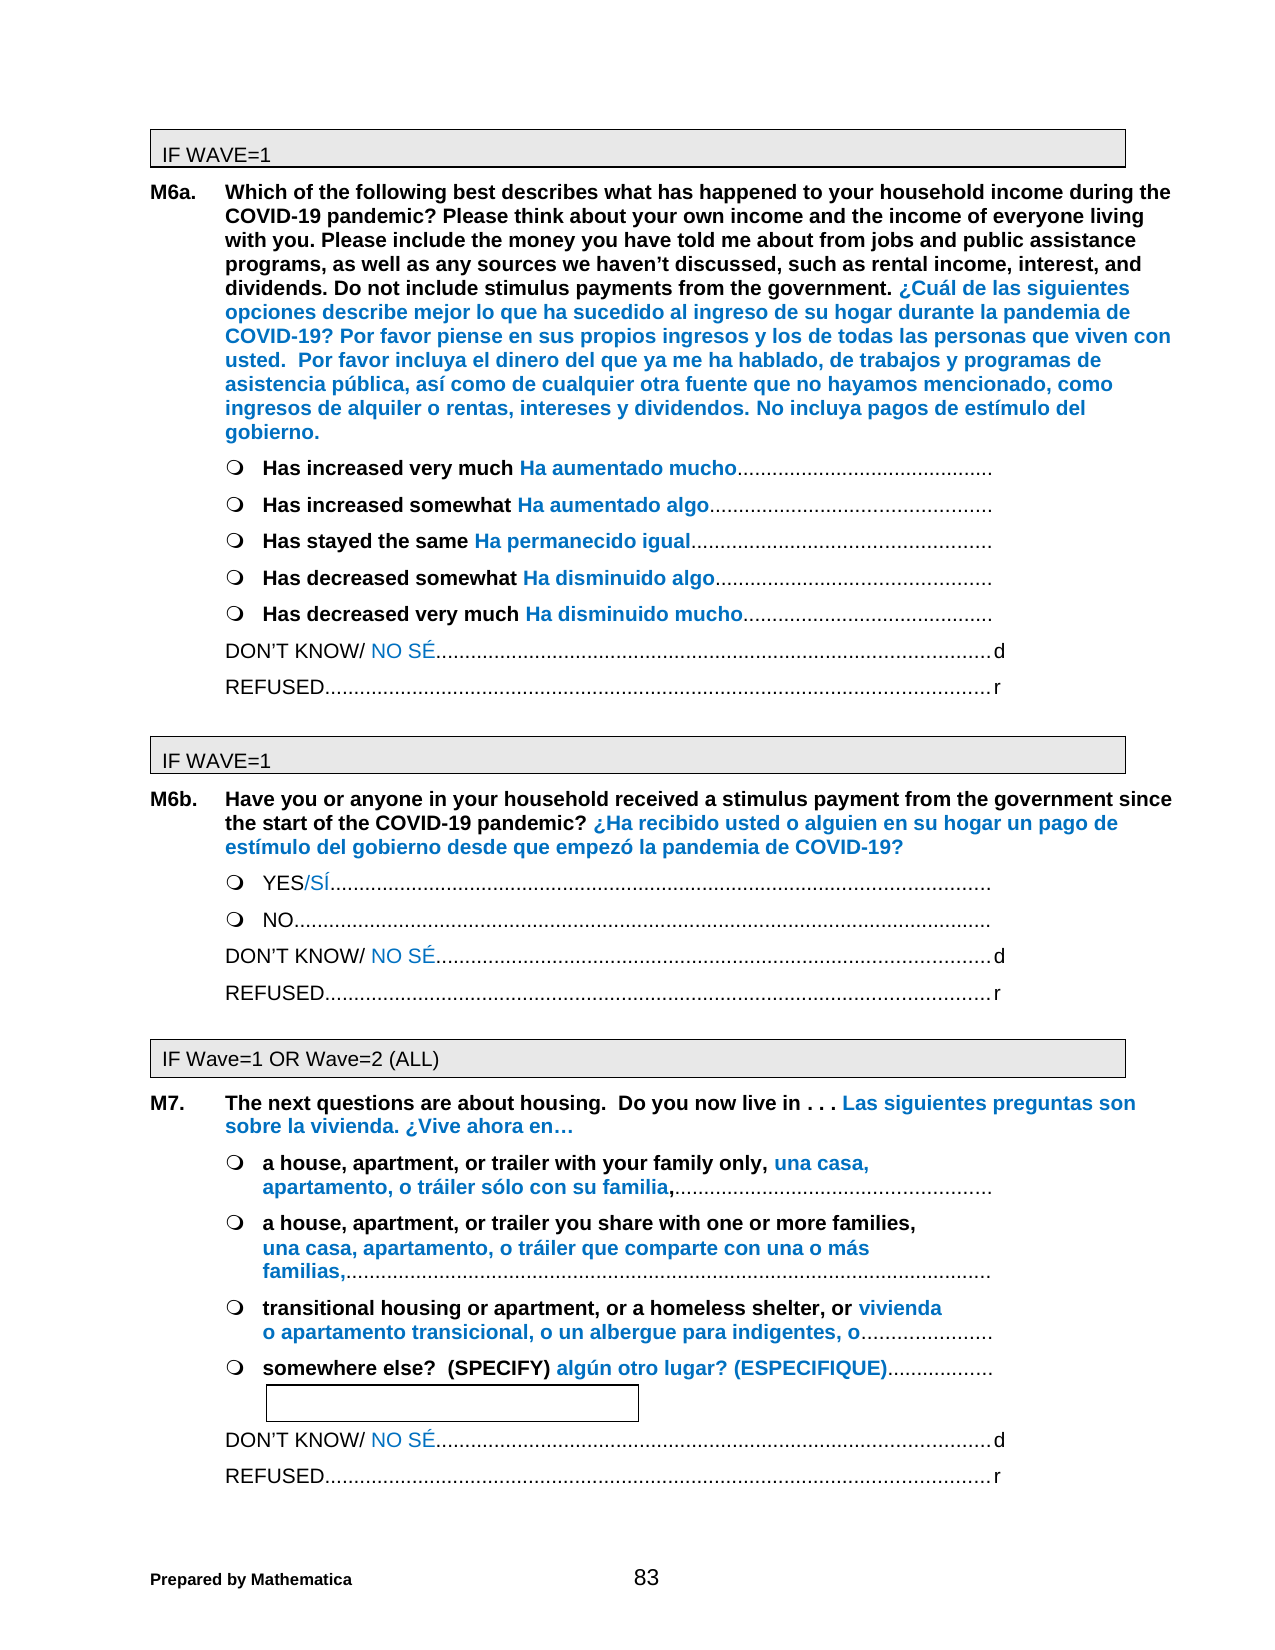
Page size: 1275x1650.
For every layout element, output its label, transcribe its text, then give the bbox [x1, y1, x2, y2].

text REFUSED r [225, 675, 1181, 699]
text M6b. Have you or anyone in your household received a stimulus payment from the government since the start of the COVID-19 pandemic? ¿Ha recibido usted o alguien en su hogar un pago de estímulo del gobierno desde que empezó la pandemia de COVID-19? [150, 787, 1181, 858]
text M6a. Which of the following best describes what has happened to your household income during the COVID-19 pandemic? Please think about your own income and the income of everyone living with you. Please include the money you have told me about from jobs and public assistance programs, as well as any sources we haven’t discussed, such as rental income, interest, and dividends. Do not include stimulus payments from the government. ¿Cuál de las siguientes opciones describe mejor lo que ha sucedido al ingreso de su hogar durante la pandemia de COVID-19? Por favor piense en sus propios ingresos y los de todas las personas que viven con usted. Por favor incluya el dinero del que ya me ha hablado, de trabajos y programas de asistencia pública, así como de cualquier otra fuente que no hayamos mencionado, como ingresos de alquiler o rentas, intereses y dividendos. No incluya pagos de estímulo del gobierno. [150, 180, 1181, 443]
table_header IF WAVE=1 [151, 130, 1125, 166]
text Has decreased somewhat Ha disminuido algo 4 [225, 566, 956, 590]
table_header IF Wave=1 OR Wave=2 (ALL) [151, 1040, 1125, 1077]
text a house, apartment, or trailer with your family only, una casa, apartamento, o tráiler sólo con su familia, 1 [225, 1151, 956, 1199]
text REFUSED r [225, 1464, 1181, 1488]
text NO 0 [225, 908, 956, 932]
table_header IF WAVE=1 [151, 737, 1125, 773]
text DON’T KNOW/ NO SÉ d [225, 944, 1181, 968]
text somewhere else? (SPECIFY) algún otro lugar? (ESPECIFIQUE) 4 [225, 1356, 956, 1380]
text REFUSED r [225, 981, 1181, 1004]
text Has stayed the same Ha permanecido igual 3 [225, 529, 956, 553]
text Has increased somewhat Ha aumentado algo 2 [225, 492, 956, 517]
text Has increased very much Ha aumentado mucho 1 [225, 456, 956, 480]
text DON’T KNOW/ NO SÉ d [225, 639, 1181, 663]
text DON’T KNOW/ NO SÉ d [225, 1427, 1181, 1451]
text YES/Sí 1 [225, 871, 956, 895]
text Has decreased very much Ha disminuido mucho 5 [225, 602, 956, 626]
text M7. The next questions are about housing. Do you now live in . . . Las siguientes preguntas son sobre la vivienda. ¿Vive ahora en… [150, 1090, 1181, 1138]
text a house, apartment, or trailer you share with one or more families, una casa, apartamento, o tráiler que comparte con una o más familias, 2 [225, 1211, 956, 1283]
text transitional housing or apartment, or a homeless shelter, or vivienda o apartamento transicional, o un albergue para indigentes, o 3 [225, 1296, 956, 1344]
